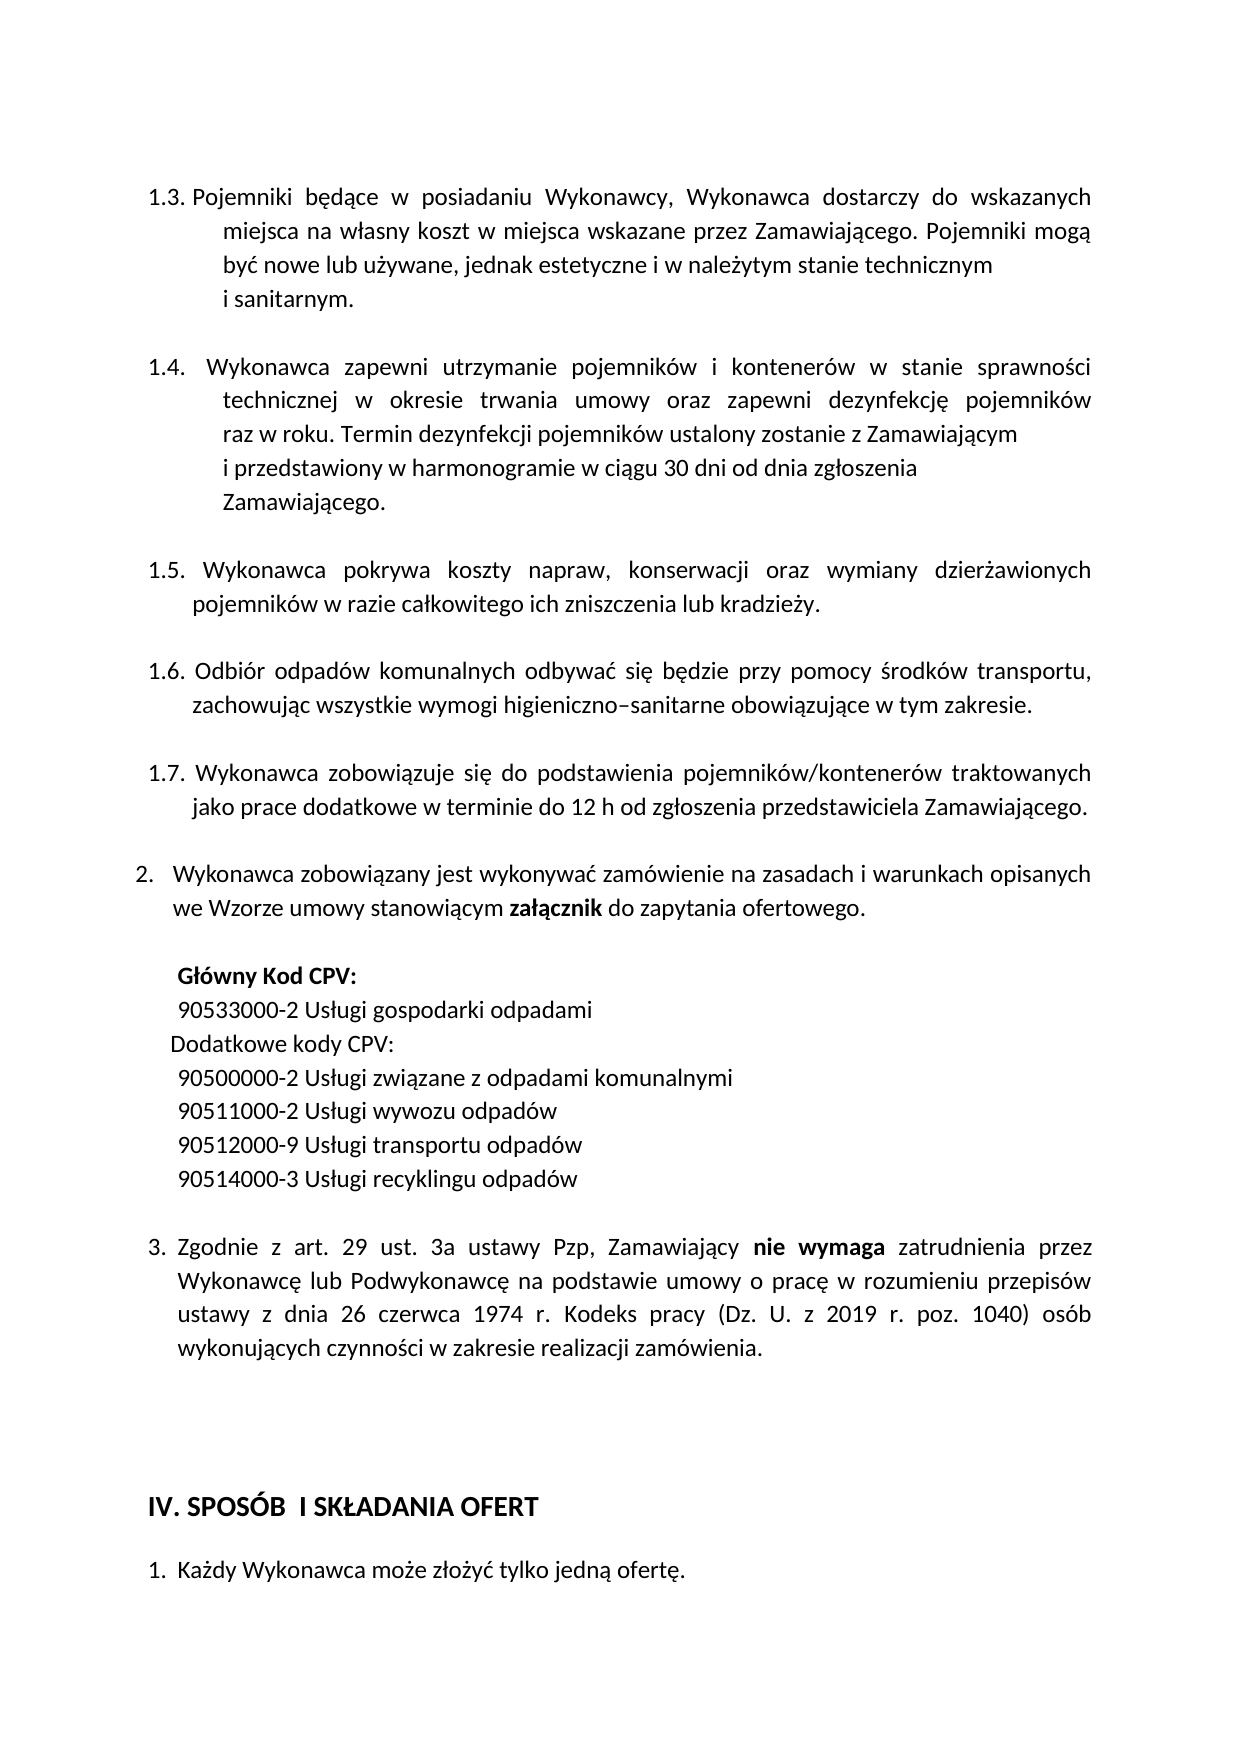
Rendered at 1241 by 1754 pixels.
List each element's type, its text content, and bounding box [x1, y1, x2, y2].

list Każdy Wykonawca może złożyć tylko jedną ofertę. [148, 1554, 1093, 1585]
text 90512000-9 Usługi transportu odpadów [148, 1129, 1093, 1160]
list Pojemniki będące w posiadaniu Wykonawcy, Wykonawca dostarczy do wskazanych miejsca na własny koszt w miejsca wskazane przez Zamawiającego. Pojemniki mogą być nowe lub używane, jednak estetyczne i w należytym stanie technicznym [148, 181, 1093, 280]
text Główny Kod CPV: [177, 960, 1093, 991]
text 1.5. Wykonawca pokrywa koszty napraw, konserwacji oraz wymiany dzierżawionych pojemników w razie całkowitego ich zniszczenia lub kradzieży. [148, 554, 1093, 618]
list Wykonawca zapewni utrzymanie pojemników i kontenerów w stanie sprawności technicznej w okresie trwania umowy oraz zapewni dezynfekcję pojemników raz w roku. Termin dezynfekcji pojemników ustalony zostanie z Zamawiającym [148, 351, 1093, 449]
text 1.6. Odbiór odpadów komunalnych odbywać się będzie przy pomocy środków transportu, zachowując wszystkie wymogi higieniczno–sanitarne obowiązujące w tym zakresie. [148, 655, 1093, 720]
list Wykonawca zobowiązany jest wykonywać zamówienie na zasadach i warunkach opisanych we Wzorze umowy stanowiącym załącznik do zapytania ofertowego. [135, 858, 1093, 923]
text 90514000-3 Usługi recyklingu odpadów [148, 1163, 1093, 1194]
text Dodatkowe kody CPV: [148, 1028, 1093, 1058]
text 1.7. Wykonawca zobowiązuje się do podstawienia pojemników/kontenerów traktowanych jako prace dodatkowe w terminie do 12 h od zgłoszenia przedstawiciela Zamawiającego. [148, 757, 1093, 821]
list Zgodnie z art. 29 ust. 3a ustawy Pzp, Zamawiający nie wymaga zatrudnienia przez Wykonawcę lub Podwykonawcę na podstawie umowy o pracę w rozumieniu przepisów ustawy z dnia 26 czerwca 1974 r. Kodeks pracy (Dz. U. z 2019 r. poz. 1040) osób wykonujących czynności w zakresie realizacji zamówienia. [148, 1231, 1093, 1363]
text IV. SPOSÓB I SKŁADANIA OFERT [148, 1488, 1093, 1524]
text 90511000-2 Usługi wywozu odpadów [148, 1096, 1093, 1126]
list i przedstawiony w harmonogramie w ciągu 30 dni od dnia zgłoszenia Zamawiającego. [223, 452, 1093, 517]
text 90533000-2 Usługi gospodarki odpadami [177, 994, 1093, 1024]
text 90500000-2 Usługi związane z odpadami komunalnymi [148, 1062, 1093, 1092]
list i sanitarnym. [223, 283, 1093, 313]
